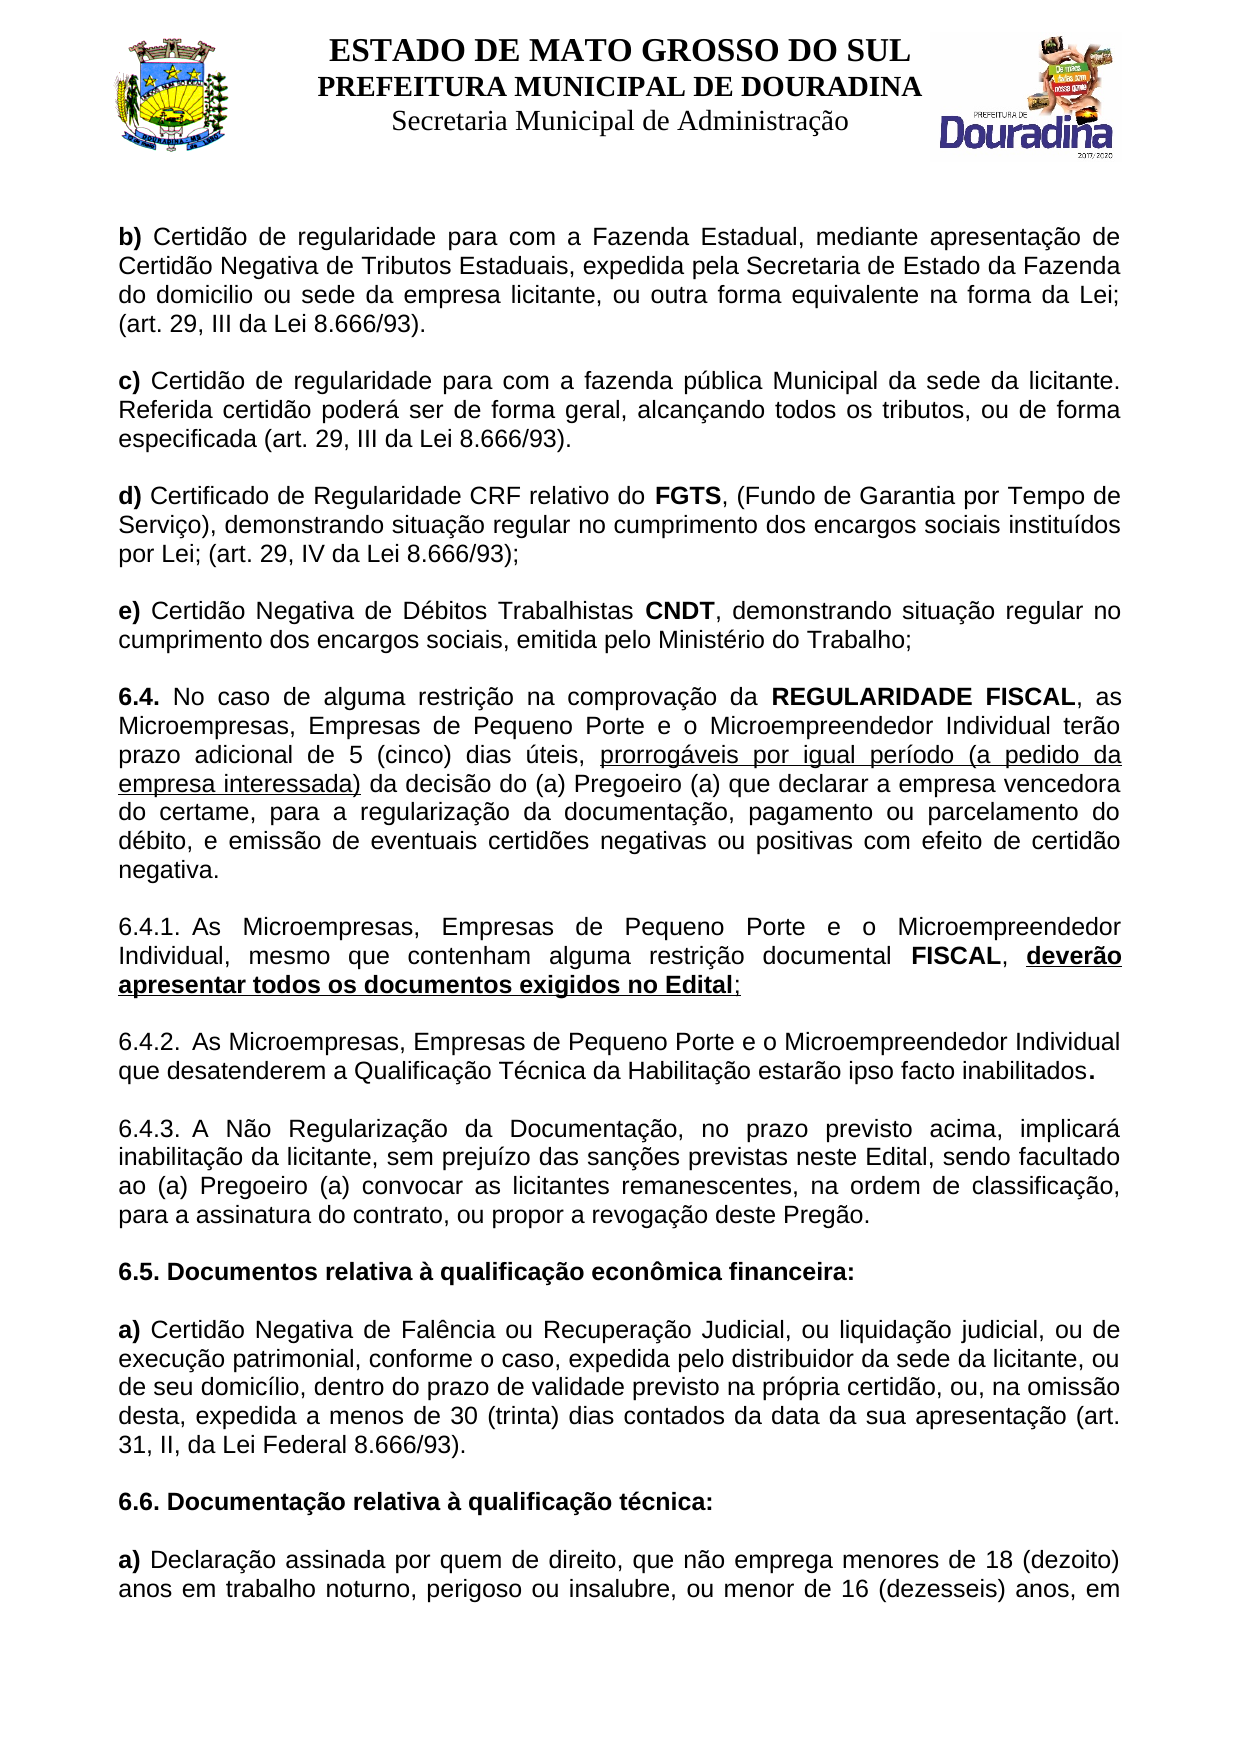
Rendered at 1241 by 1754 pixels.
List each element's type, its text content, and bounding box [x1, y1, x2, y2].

text b) Certidão de regularidade para com a Fazenda Estadual, mediante apresentação de Certidão Negativa de Tributos Estaduais, expedida pela Secretaria de Estado da Fazenda do domicilio ou sede da empresa licitante, ou outra forma equivalente na forma da Lei; (art. 29, III da Lei 8.666/93). [118, 222, 1122, 337]
text 6.4.2. As Microempresas, Empresas de Pequeno Porte e o Microempreendedor Individual que desatenderem a Qualificação Técnica da Habilitação estarão ipso facto inabilitados. [118, 1027, 1122, 1085]
text 6.5. Documentos relativa à qualificação econômica financeira: [118, 1257, 1122, 1286]
text c) Certidão de regularidade para com a fazenda pública Municipal da sede da licitante. Referida certidão poderá ser de forma geral, alcançando todos os tributos, ou de forma especificada (art. 29, III da Lei 8.666/93). [118, 366, 1122, 452]
text a) Certidão Negativa de Falência ou Recuperação Judicial, ou liquidação judicial, ou de execução patrimonial, conforme o caso, expedida pelo distribuidor da sede da licitante, ou de seu domicílio, dentro do prazo de validade previsto na própria certidão, ou, na omissão desta, expedida a menos de 30 (trinta) dias contados da data da sua apresentação (art. 31, II, da Lei Federal 8.666/93). [118, 1315, 1122, 1459]
text 6.4. No caso de alguma restrição na comprovação da REGULARIDADE FISCAL, as Microempresas, Empresas de Pequeno Porte e o Microempreendedor Individual terão prazo adicional de 5 (cinco) dias úteis, prorrogáveis por igual período (a pedido da empresa interessada) da decisão do (a) Pregoeiro (a) que declarar a empresa vencedora do certame, para a regularização da documentação, pagamento ou parcelamento do débito, e emissão de eventuais certidões negativas ou positivas com efeito de certidão negativa. [118, 682, 1122, 884]
picture [104, 25, 237, 162]
text 6.4.3. A Não Regularização da Documentação, no prazo previsto acima, implicará inabilitação da licitante, sem prejuízo das sanções previstas neste Edital, sendo facultado ao (a) Pregoeiro (a) convocar as licitantes remanescentes, na ordem de classificação, para a assinatura do contrato, ou propor a revogação deste Pregão. [118, 1114, 1122, 1229]
text 6.6. Documentação relativa à qualificação técnica: [118, 1487, 1122, 1516]
picture [929, 32, 1123, 162]
text d) Certificado de Regularidade CRF relativo do FGTS, (Fundo de Garantia por Tempo de Serviço), demonstrando situação regular no cumprimento dos encargos sociais instituídos por Lei; (art. 29, IV da Lei 8.666/93); [118, 481, 1122, 567]
text 6.4.1. As Microempresas, Empresas de Pequeno Porte e o Microempreendedor Individual, mesmo que contenham alguma restrição documental FISCAL, deverão apresentar todos os documentos exigidos no Edital; [118, 912, 1122, 999]
text e) Certidão Negativa de Débitos Trabalhistas CNDT, demonstrando situação regular no cumprimento dos encargos sociais, emitida pelo Ministério do Trabalho; [118, 596, 1122, 654]
